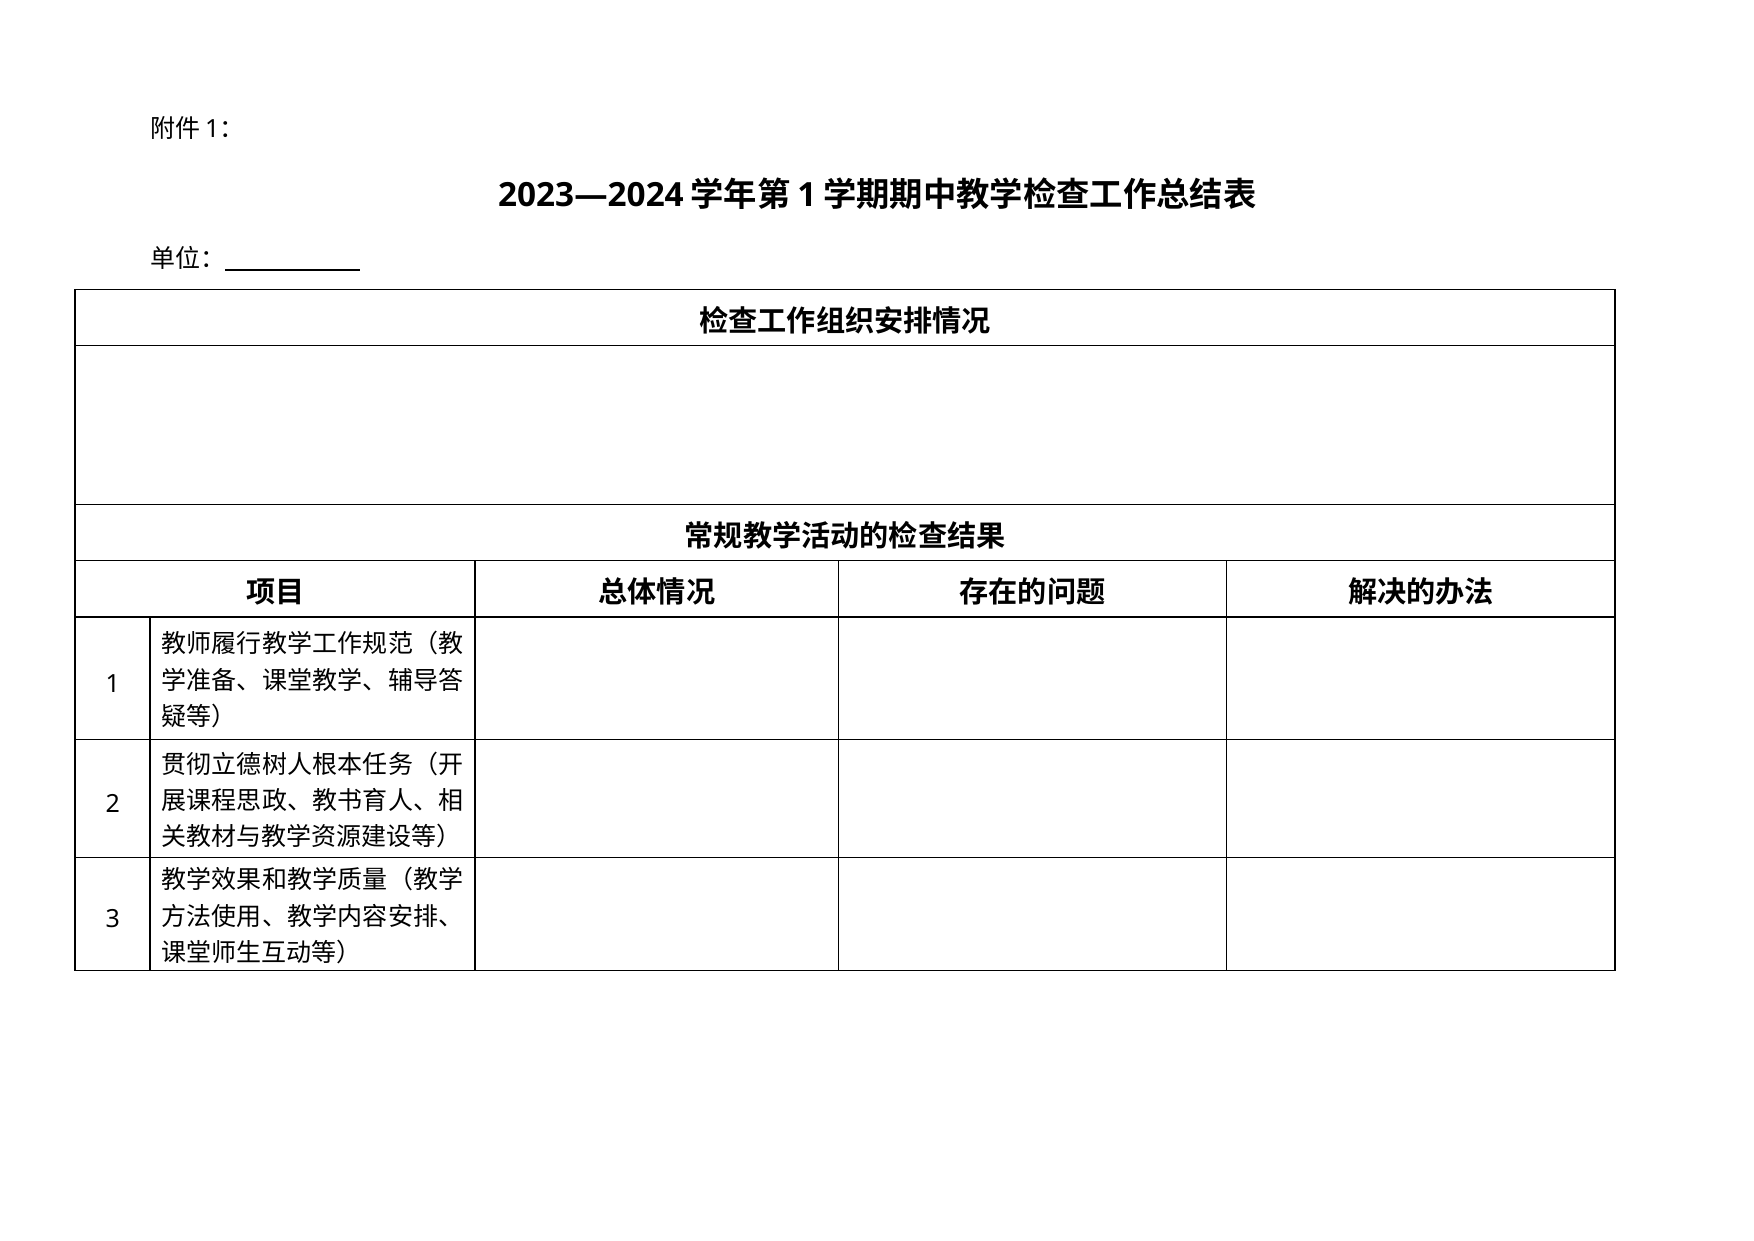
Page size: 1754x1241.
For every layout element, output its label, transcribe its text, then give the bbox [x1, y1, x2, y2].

table_cell 教师履行教学工作规范（教学准备、课堂教学、辅导答疑等） [151, 618, 474, 739]
table_cell [76, 346, 1614, 504]
table_cell 常规教学活动的检查结果 [76, 505, 1614, 560]
table_cell [839, 858, 1226, 970]
table_cell [1227, 858, 1614, 970]
table_cell 总体情况 [476, 561, 838, 616]
table_cell [839, 740, 1226, 857]
text 单位： [150, 224, 1604, 289]
table_cell [476, 618, 838, 739]
table_cell [1227, 618, 1614, 739]
table_cell 教学效果和教学质量（教学方法使用、教学内容安排、课堂师生互动等） [151, 858, 474, 970]
table_cell 解决的办法 [1227, 561, 1614, 616]
table_cell [1227, 740, 1614, 857]
text 附件1： [150, 94, 1604, 159]
table_cell [476, 740, 838, 857]
table_header 检查工作组织安排情况 [76, 290, 1614, 345]
table_cell [476, 858, 838, 970]
table_cell 存在的问题 [839, 561, 1226, 616]
table_cell 贯彻立德树人根本任务（开展课程思政、教书育人、相关教材与教学资源建设等） [151, 740, 474, 857]
text 2023—2024学年第1学期期中教学检查工作总结表 [150, 159, 1604, 224]
table_cell 1 [76, 618, 149, 739]
table_cell [839, 618, 1226, 739]
table_cell 项目 [76, 561, 474, 616]
table_cell 3 [76, 858, 149, 970]
table_cell 2 [76, 740, 149, 857]
